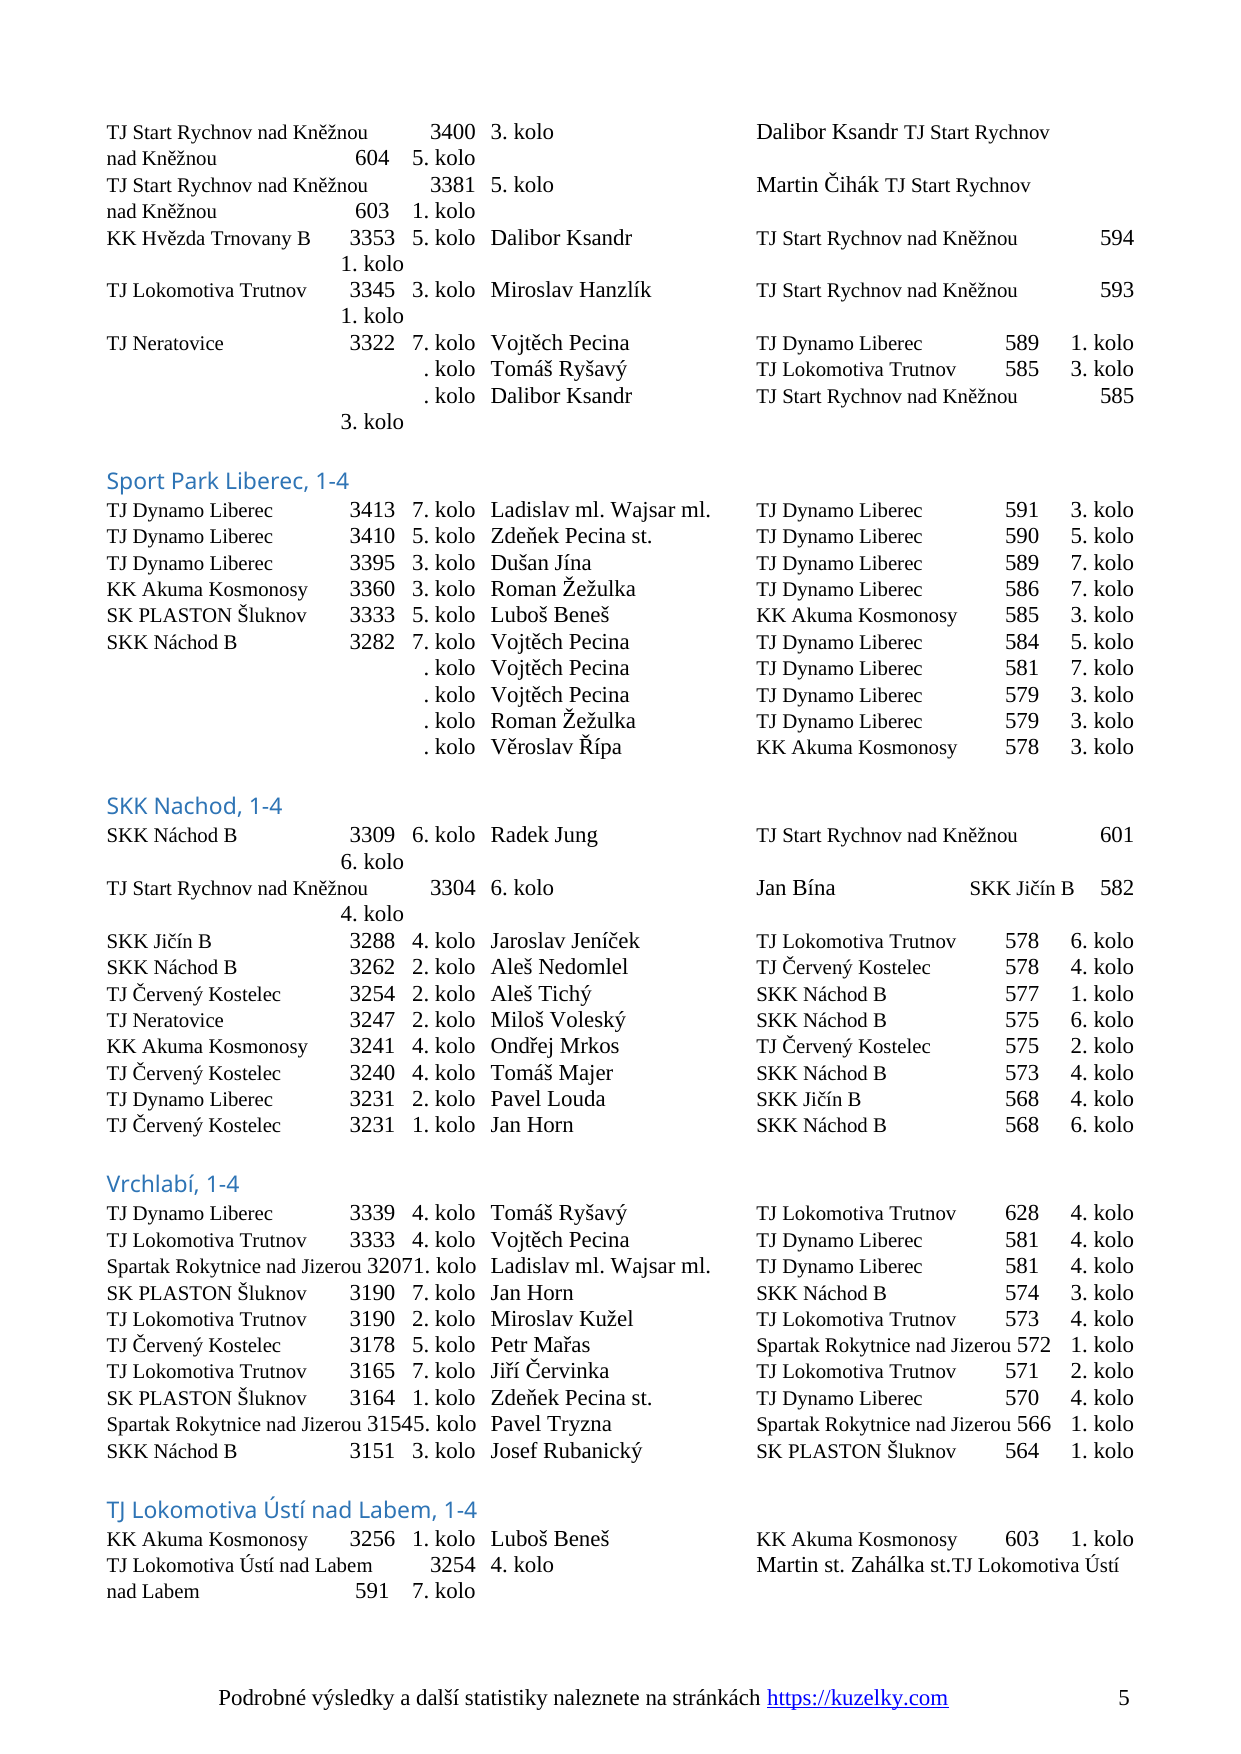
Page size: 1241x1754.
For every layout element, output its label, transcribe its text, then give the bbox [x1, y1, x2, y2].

text KK Akuma Kosmonosy 3360 3. kolo Roman Žežulka TJ Dynamo Liberec 586 7. kolo [106, 575, 1134, 602]
subtitle Sport Park Liberec, 1-4 [106, 465, 1134, 496]
text TJ Červený Kostelec 3254 2. kolo Aleš Tichý SKK Náchod B 577 1. kolo [106, 979, 1134, 1006]
text SKK Náchod B 3309 6. kolo Radek Jung TJ Start Rychnov nad Kněžnou 601 6. kolo [106, 821, 1134, 874]
text TJ Lokomotiva Trutnov 3345 3. kolo Miroslav Hanzlík TJ Start Rychnov nad Kněžnou 593 1. kolo [106, 276, 1134, 329]
text . kolo Roman Žežulka TJ Dynamo Liberec 579 3. kolo [106, 707, 1134, 733]
text TJ Červený Kostelec 3231 1. kolo Jan Horn SKK Náchod B 568 6. kolo [106, 1111, 1134, 1138]
text . kolo Tomáš Ryšavý TJ Lokomotiva Trutnov 585 3. kolo [106, 355, 1134, 382]
text SK PLASTON Šluknov 3164 1. kolo Zdeňek Pecina st. TJ Dynamo Liberec 570 4. kolo [106, 1384, 1134, 1410]
text Spartak Rokytnice nad Jizerou 3207 1. kolo Ladislav ml. Wajsar ml. TJ Dynamo Liberec 581 4. kolo [106, 1252, 1134, 1278]
subtitle TJ Lokomotiva Ústí nad Labem, 1-4 [106, 1493, 1134, 1525]
text SKK Náchod B 3262 2. kolo Aleš Nedomlel TJ Červený Kostelec 578 4. kolo [106, 953, 1134, 979]
text TJ Lokomotiva Trutnov 3333 4. kolo Vojtěch Pecina TJ Dynamo Liberec 581 4. kolo [106, 1226, 1134, 1252]
text TJ Dynamo Liberec 3339 4. kolo Tomáš Ryšavý TJ Lokomotiva Trutnov 628 4. kolo [106, 1199, 1134, 1226]
text TJ Dynamo Liberec 3231 2. kolo Pavel Louda SKK Jičín B 568 4. kolo [106, 1085, 1134, 1111]
text SKK Náchod B 3151 3. kolo Josef Rubanický SK PLASTON Šluknov 564 1. kolo [106, 1437, 1134, 1463]
text . kolo Dalibor Ksandr TJ Start Rychnov nad Kněžnou 585 3. kolo [106, 382, 1134, 434]
text TJ Lokomotiva Trutnov 3190 2. kolo Miroslav Kužel TJ Lokomotiva Trutnov 573 4. kolo [106, 1305, 1134, 1331]
text SK PLASTON Šluknov 3333 5. kolo Luboš Beneš KK Akuma Kosmonosy 585 3. kolo [106, 602, 1134, 628]
text KK Hvězda Trnovany B 3353 5. kolo Dalibor Ksandr TJ Start Rychnov nad Kněžnou 594 1. kolo [106, 223, 1134, 276]
text TJ Červený Kostelec 3178 5. kolo Petr Mařas Spartak Rokytnice nad Jizerou 572 1. kolo [106, 1331, 1134, 1358]
text . kolo Vojtěch Pecina TJ Dynamo Liberec 581 7. kolo [106, 654, 1134, 681]
text SK PLASTON Šluknov 3190 7. kolo Jan Horn SKK Náchod B 574 3. kolo [106, 1278, 1134, 1305]
text . kolo Vojtěch Pecina TJ Dynamo Liberec 579 3. kolo [106, 681, 1134, 707]
text TJ Neratovice 3322 7. kolo Vojtěch Pecina TJ Dynamo Liberec 589 1. kolo [106, 329, 1134, 355]
text TJ Lokomotiva Trutnov 3165 7. kolo Jiří Červinka TJ Lokomotiva Trutnov 571 2. kolo [106, 1358, 1134, 1384]
text TJ Dynamo Liberec 3395 3. kolo Dušan Jína TJ Dynamo Liberec 589 7. kolo [106, 549, 1134, 575]
subtitle Vrchlabí, 1-4 [106, 1168, 1134, 1199]
text TJ Start Rychnov nad Kněžnou 3400 3. kolo Dalibor Ksandr TJ Start Rychnov nad Kněžnou 604 5. kolo [106, 118, 1134, 171]
text KK Akuma Kosmonosy 3241 4. kolo Ondřej Mrkos TJ Červený Kostelec 575 2. kolo [106, 1032, 1134, 1059]
text . kolo Věroslav Řípa KK Akuma Kosmonosy 578 3. kolo [106, 733, 1134, 760]
text KK Akuma Kosmonosy 3256 1. kolo Luboš Beneš KK Akuma Kosmonosy 603 1. kolo [106, 1525, 1134, 1551]
text TJ Dynamo Liberec 3410 5. kolo Zdeňek Pecina st. TJ Dynamo Liberec 590 5. kolo [106, 522, 1134, 549]
text TJ Červený Kostelec 3240 4. kolo Tomáš Majer SKK Náchod B 573 4. kolo [106, 1059, 1134, 1085]
text Spartak Rokytnice nad Jizerou 3154 5. kolo Pavel Tryzna Spartak Rokytnice nad Jizerou 566 1. kolo [106, 1410, 1134, 1437]
text SKK Náchod B 3282 7. kolo Vojtěch Pecina TJ Dynamo Liberec 584 5. kolo [106, 628, 1134, 654]
text TJ Dynamo Liberec 3413 7. kolo Ladislav ml. Wajsar ml. TJ Dynamo Liberec 591 3. kolo [106, 496, 1134, 522]
subtitle SKK Nachod, 1-4 [106, 790, 1134, 821]
text TJ Lokomotiva Ústí nad Labem 3254 4. kolo Martin st. Zahálka st. TJ Lokomotiva Ústí nad Labem 591 7. kolo [106, 1551, 1134, 1604]
text TJ Start Rychnov nad Kněžnou 3304 6. kolo Jan Bína SKK Jičín B 582 4. kolo [106, 874, 1134, 927]
text SKK Jičín B 3288 4. kolo Jaroslav Jeníček TJ Lokomotiva Trutnov 578 6. kolo [106, 927, 1134, 953]
text TJ Start Rychnov nad Kněžnou 3381 5. kolo Martin Čihák TJ Start Rychnov nad Kněžnou 603 1. kolo [106, 171, 1134, 223]
text TJ Neratovice 3247 2. kolo Miloš Voleský SKK Náchod B 575 6. kolo [106, 1006, 1134, 1032]
